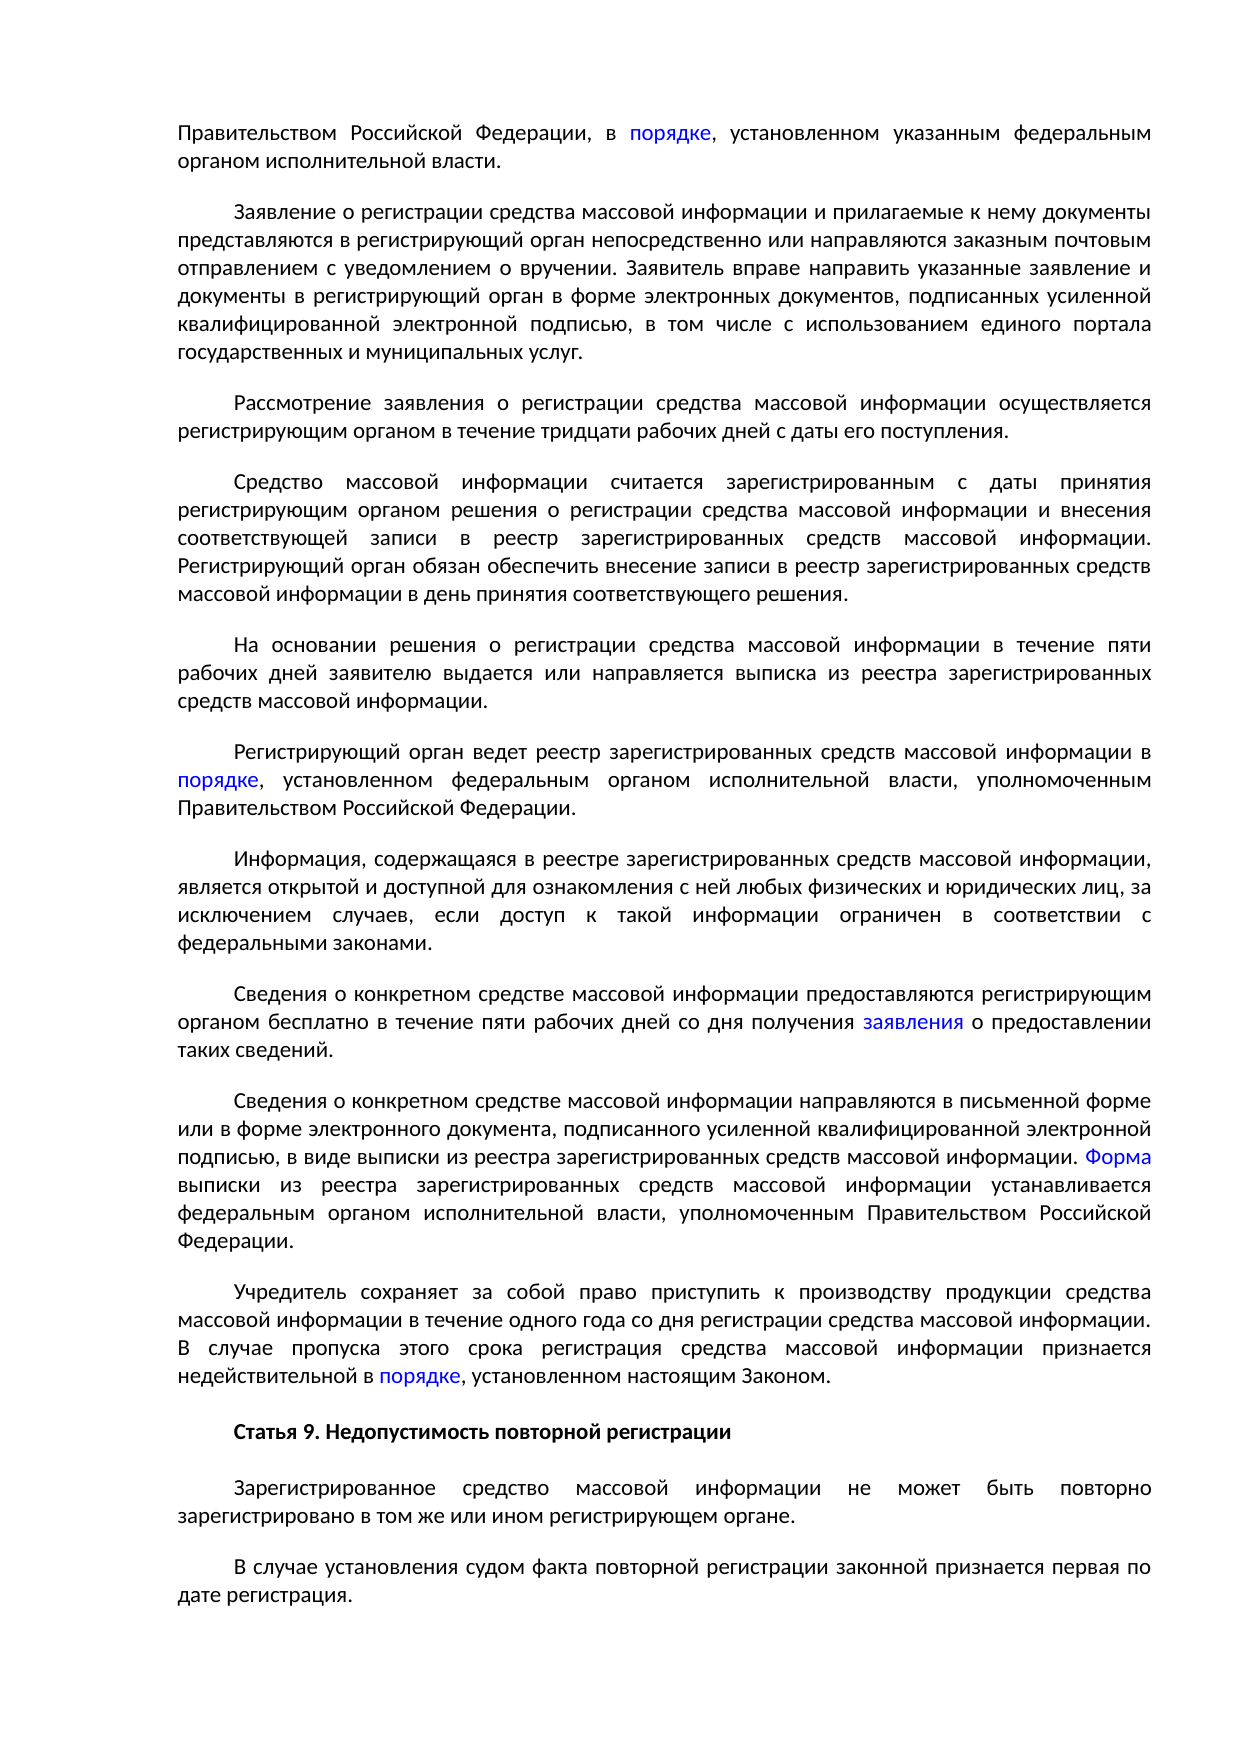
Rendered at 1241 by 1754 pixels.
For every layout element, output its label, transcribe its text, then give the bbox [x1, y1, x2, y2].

text Зарегистрированное средство массовой информации не может быть повторно зарегистрировано в том же или ином регистрирующем органе. [177, 1473, 1152, 1529]
text Сведения о конкретном средстве массовой информации предоставляются регистрирующим органом бесплатно в течение пяти рабочих дней со дня получения заявления о предоставлении таких сведений. [177, 979, 1152, 1063]
title Статья 9. Недопустимость повторной регистрации [177, 1417, 1152, 1445]
text Рассмотрение заявления о регистрации средства массовой информации осуществляется регистрирующим органом в течение тридцати рабочих дней с даты его поступления. [177, 388, 1152, 444]
text В случае установления судом факта повторной регистрации законной признается первая по дате регистрация. [177, 1552, 1152, 1608]
text Учредитель сохраняет за собой право приступить к производству продукции средства массовой информации в течение одного года со дня регистрации средства массовой информации. В случае пропуска этого срока регистрация средства массовой информации признается недействительной в порядке, установленном настоящим Законом. [177, 1277, 1152, 1389]
text Средство массовой информации считается зарегистрированным с даты принятия регистрирующим органом решения о регистрации средства массовой информации и внесения соответствующей записи в реестр зарегистрированных средств массовой информации. Регистрирующий орган обязан обеспечить внесение записи в реестр зарегистрированных средств массовой информации в день принятия соответствующего решения. [177, 467, 1152, 607]
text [177, 118, 1152, 174]
text Информация, содержащаяся в реестре зарегистрированных средств массовой информации, является открытой и доступной для ознакомления с ней любых физических и юридических лиц, за исключением случаев, если доступ к такой информации ограничен в соответствии с федеральными законами. [177, 844, 1152, 956]
text Сведения о конкретном средстве массовой информации направляются в письменной форме или в форме электронного документа, подписанного усиленной квалифицированной электронной подписью, в виде выписки из реестра зарегистрированных средств массовой информации. Форма выписки из реестра зарегистрированных средств массовой информации устанавливается федеральным органом исполнительной власти, уполномоченным Правительством Российской Федерации. [177, 1086, 1152, 1254]
text На основании решения о регистрации средства массовой информации в течение пяти рабочих дней заявителю выдается или направляется выписка из реестра зарегистрированных средств массовой информации. [177, 630, 1152, 714]
text Заявление о регистрации средства массовой информации и прилагаемые к нему документы представляются в регистрирующий орган непосредственно или направляются заказным почтовым отправлением с уведомлением о вручении. Заявитель вправе направить указанные заявление и документы в регистрирующий орган в форме электронных документов, подписанных усиленной квалифицированной электронной подписью, в том числе с использованием единого портала государственных и муниципальных услуг. [177, 197, 1152, 365]
text Регистрирующий орган ведет реестр зарегистрированных средств массовой информации в порядке, установленном федеральным органом исполнительной власти, уполномоченным Правительством Российской Федерации. [177, 737, 1152, 821]
